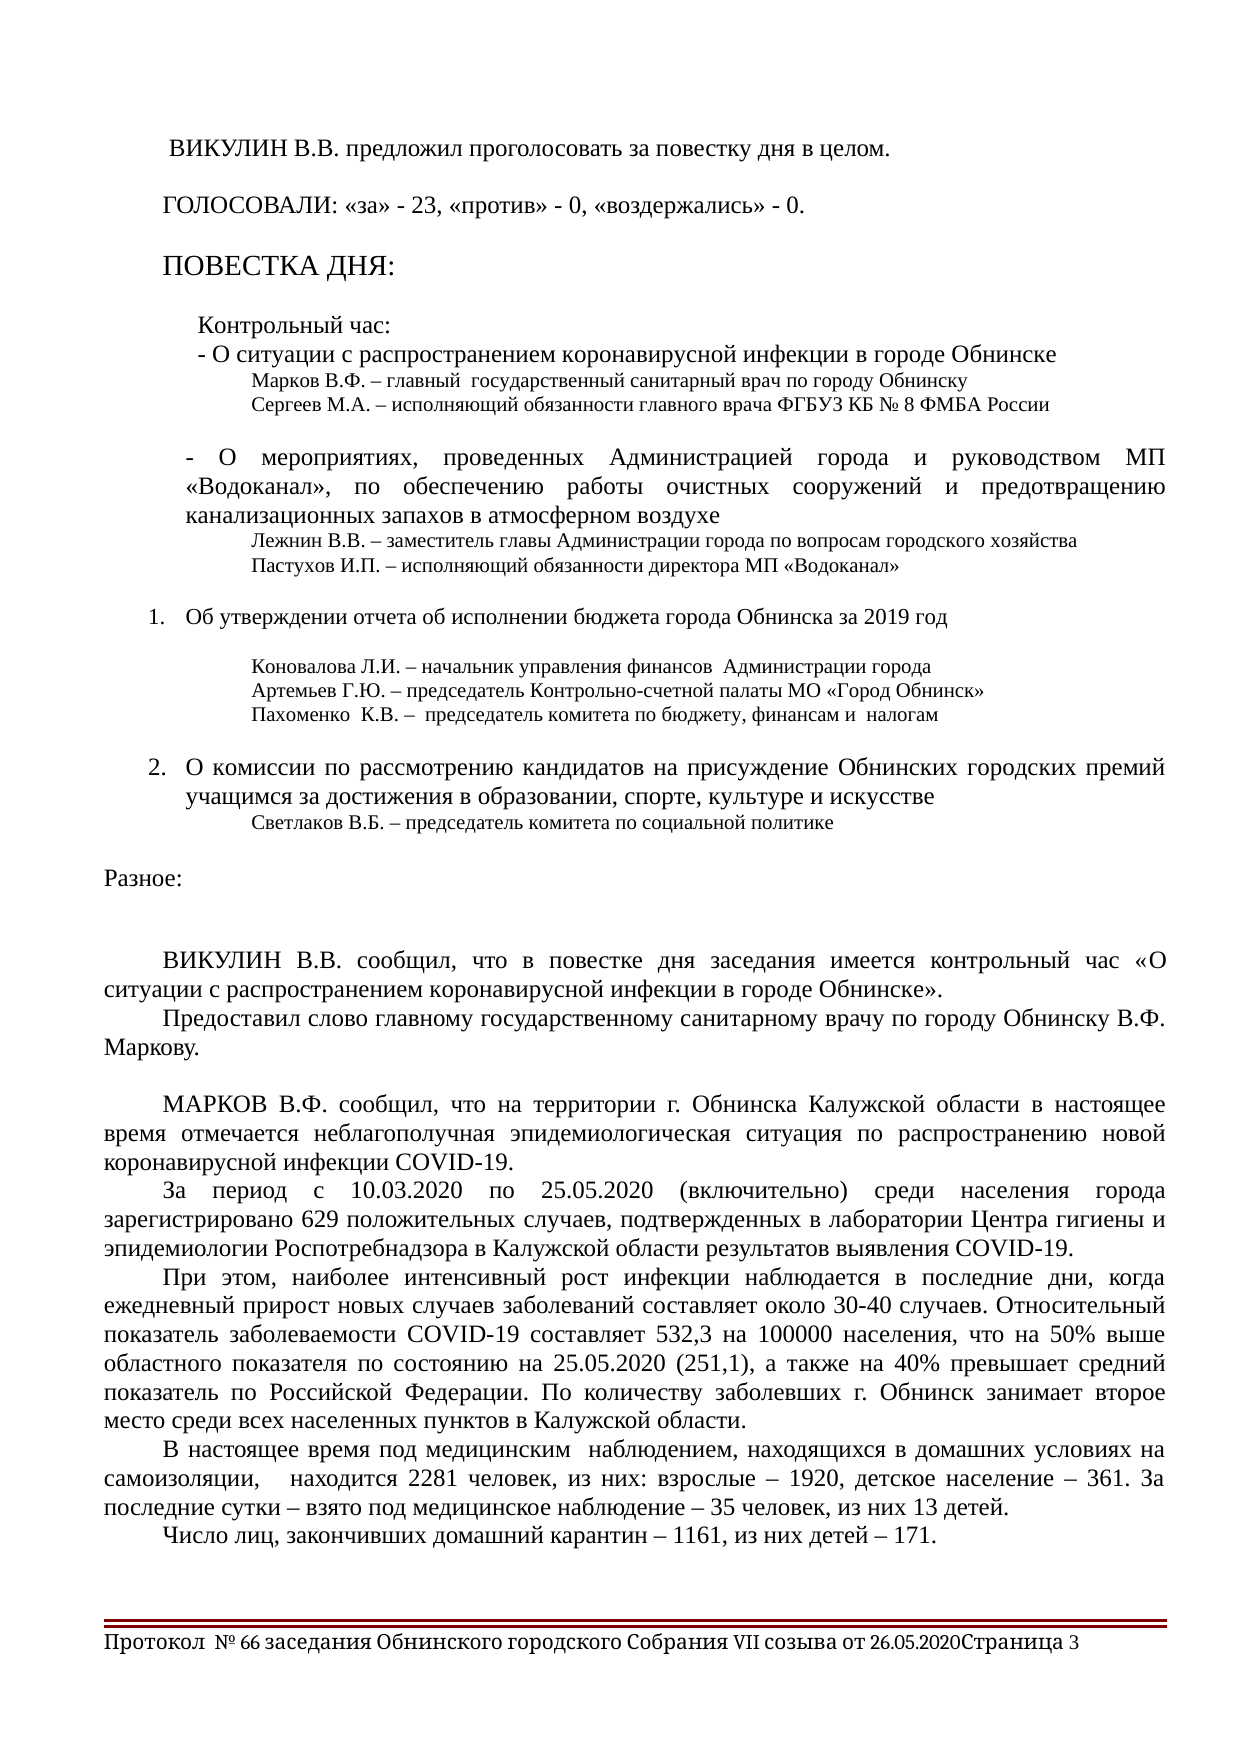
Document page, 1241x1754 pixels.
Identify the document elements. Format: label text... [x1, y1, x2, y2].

list О комиссии по рассмотрению кандидатов на присуждение Обнинских городских премий учащимся за достижения в образовании, спорте, культуре и искусстве [148, 752, 1167, 810]
text Коновалова Л.И. – начальник управления финансов Администрации города [222, 654, 1167, 678]
text Светлаков В.Б. – председатель комитета по социальной политике [177, 810, 1167, 834]
text Пастухов И.П. – исполняющий обязанности директора МП «Водоканал» [251, 552, 1167, 577]
text За период с 10.03.2020 по 25.05.2020 (включительно) среди населения города зарегистрировано 629 положительных случаев, подтвержденных в лаборатории Центра гигиены и эпидемиологии Роспотребнадзора в Калужской области результатов выявления COVID-19. [103, 1175, 1167, 1262]
text В настоящее время под медицинским наблюдением, находящихся в домашних условиях на самоизоляции, находится 2281 человек, из них: взрослые – 1920, детское население – 361. За последние сутки – взято под медицинское наблюдение – 35 человек, из них 13 детей. [103, 1434, 1167, 1520]
list Разное: [103, 863, 1167, 892]
text - О ситуации с распространением коронавирусной инфекции в городе Обнинске [197, 339, 1167, 368]
text Сергеев М.А. – исполняющий обязанности главного врача ФГБУЗ КБ № 8 ФМБА России [177, 392, 1167, 416]
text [103, 190, 1167, 219]
text ВИКУЛИН В.В. предложил проголосовать за повестку дня в целом. [103, 133, 1167, 162]
text Лежнин В.В. – заместитель главы Администрации города по вопросам городского хозяйства [251, 528, 1167, 552]
text Число лиц, закончивших домашний карантин – 1161, из них детей – 171. [103, 1520, 1167, 1549]
text Пахоменко К.В. – председатель комитета по бюджету, финансам и налогам [251, 702, 1167, 726]
text Предоставил слово главному государственному санитарному врачу по городу Обнинску В.Ф. Маркову. [103, 1003, 1167, 1060]
text Артемьев Г.Ю. – председатель Контрольно-счетной палаты МО «Город Обнинск» [177, 678, 1167, 702]
text Контрольный час: [197, 310, 1167, 339]
text Марков В.Ф. – главный государственный санитарный врач по городу Обнинску [177, 368, 1167, 392]
text При этом, наиболее интенсивный рост инфекции наблюдается в последние дни, когда ежедневный прирост новых случаев заболеваний составляет около 30-40 случаев. Относительный показатель заболеваемости COVID-19 составляет 532,3 на 100000 населения, что на 50% выше областного показателя по состоянию на 25.05.2020 (251,1), а также на 40% превышает средний показатель по Российской Федерации. По количеству заболевших г. Обнинск занимает второе место среди всех населенных пунктов в Калужской области. [103, 1262, 1167, 1434]
text ПОВЕСТКА ДНЯ: [103, 248, 1167, 281]
text - О мероприятиях, проведенных Администрацией города и руководством МП «Водоканал», по обеспечению работы очистных сооружений и предотвращению канализационных запахов в атмосферном воздухе [185, 442, 1167, 528]
text ВИКУЛИН В.В. сообщил, что в повестке дня заседания имеется контрольный час «О ситуации с распространением коронавирусной инфекции в городе Обнинске». [103, 945, 1167, 1003]
text МАРКОВ В.Ф. сообщил, что на территории г. Обнинска Калужской области в настоящее время отмечается неблагополучная эпидемиологическая ситуация по распространению новой коронавирусной инфекции COVID-19. [103, 1089, 1167, 1175]
list Об утверждении отчета об исполнении бюджета города Обнинска за 2019 год [148, 603, 1167, 629]
